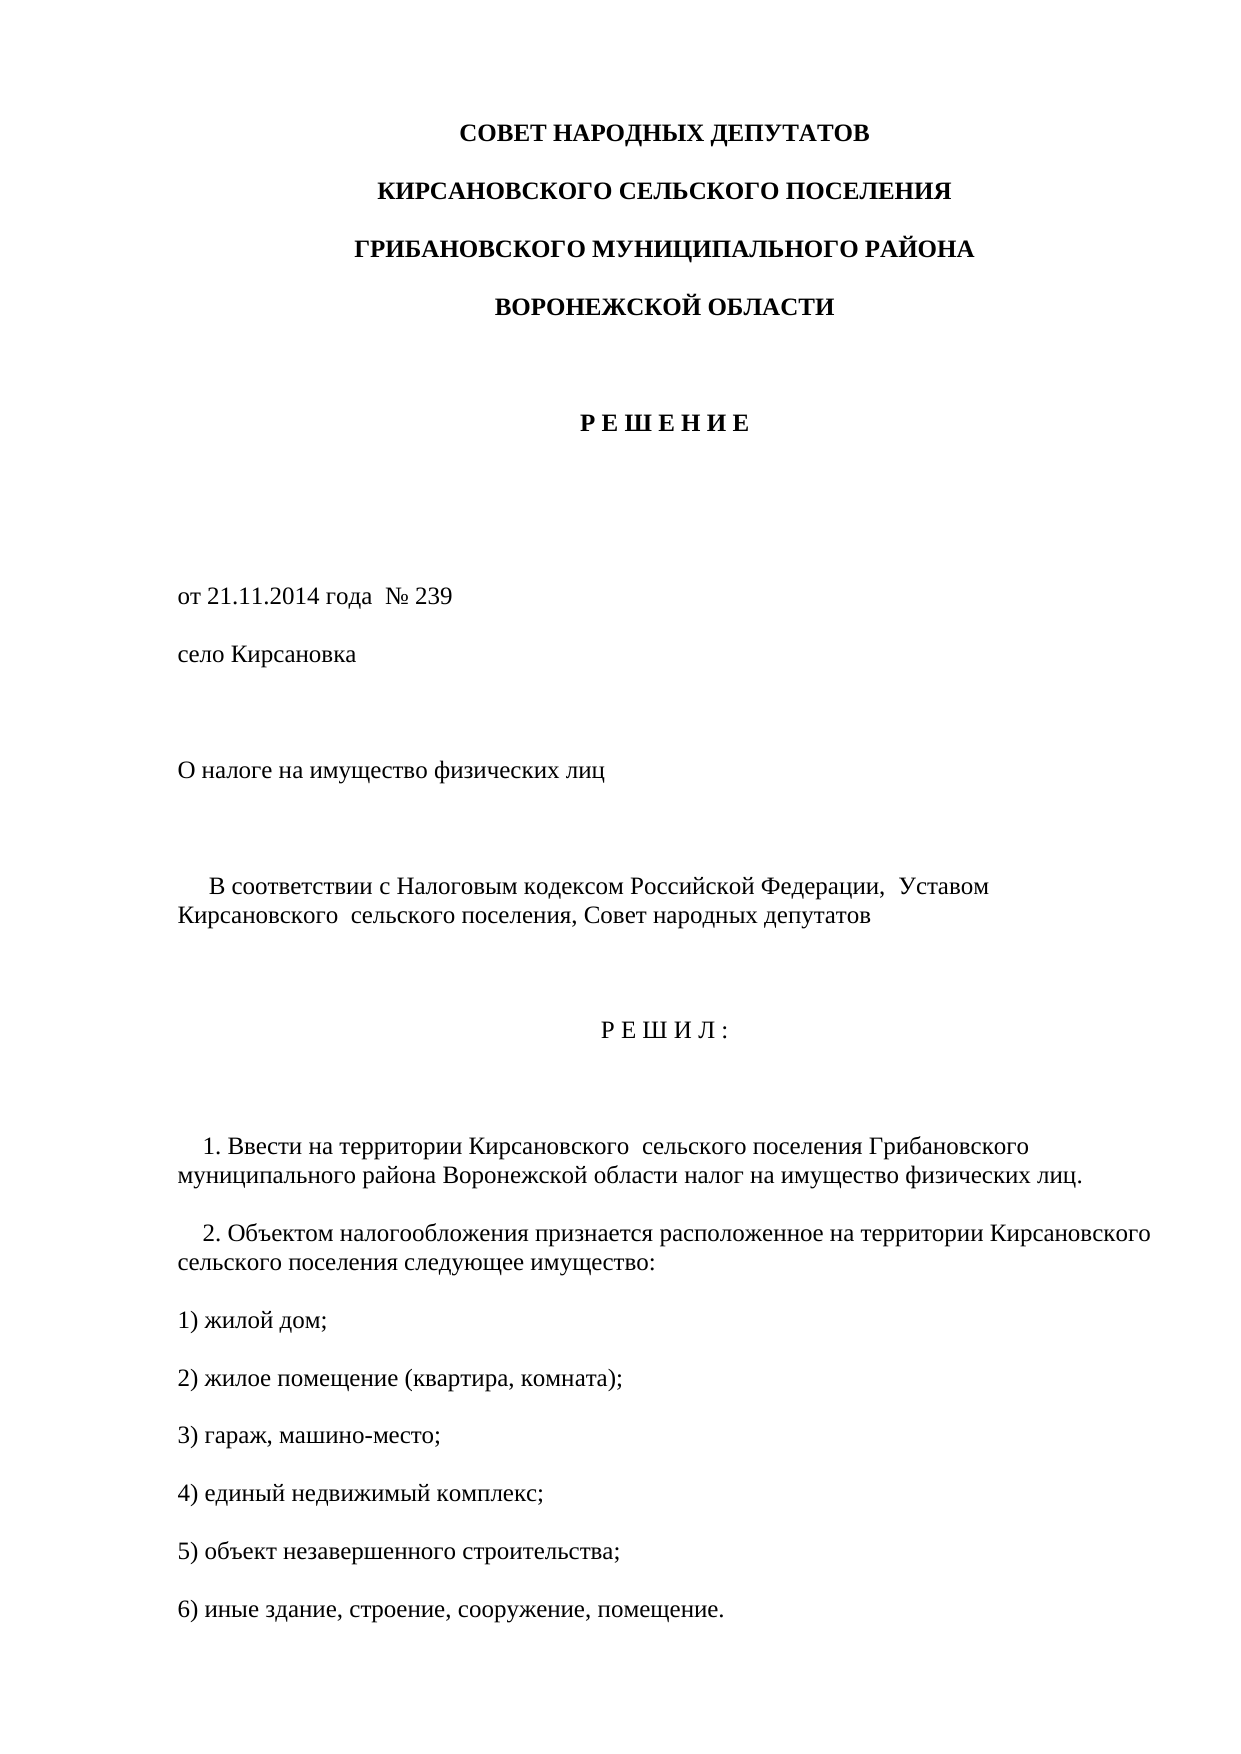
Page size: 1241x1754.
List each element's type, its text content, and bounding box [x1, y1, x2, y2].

text 6) иные здание, строение, сооружение, помещение. [177, 1594, 1152, 1623]
text 3) гараж, машино-место; [177, 1421, 1152, 1449]
text Р Е Ш Е Н И Е [177, 408, 1152, 436]
text СОВЕТ НАРОДНЫХ ДЕПУТАТОВ [177, 118, 1152, 147]
text 2. Объектом налогообложения признается расположенное на территории Кирсановского сельского поселения следующее имущество: [177, 1218, 1152, 1276]
text В соответствии с Налоговым кодексом Российской Федерации, Уставом Кирсановского сельского поселения, Совет народных депутатов [177, 871, 1152, 928]
text 2) жилое помещение (квартира, комната); [177, 1363, 1152, 1391]
text КИРСАНОВСКОГО СЕЛЬСКОГО ПОСЕЛЕНИЯ [177, 176, 1152, 205]
text ГРИБАНОВСКОГО МУНИЦИПАЛЬНОГО РАЙОНА [177, 234, 1152, 263]
text ВОРОНЕЖСКОЙ ОБЛАСТИ [177, 292, 1152, 321]
text село Кирсановка [177, 639, 1152, 668]
text 1) жилой дом; [177, 1305, 1152, 1333]
text О налоге на имущество физических лиц [177, 755, 1152, 784]
text Р Е Ш И Л : [177, 1016, 1152, 1044]
text от 21.11.2014 года № 239 [177, 581, 1152, 610]
text 5) объект незавершенного строительства; [177, 1536, 1152, 1565]
text 4) единый недвижимый комплекс; [177, 1478, 1152, 1507]
text 1. Ввести на территории Кирсановского сельского поселения Грибановского муниципального района Воронежской области налог на имущество физических лиц. [177, 1131, 1152, 1189]
